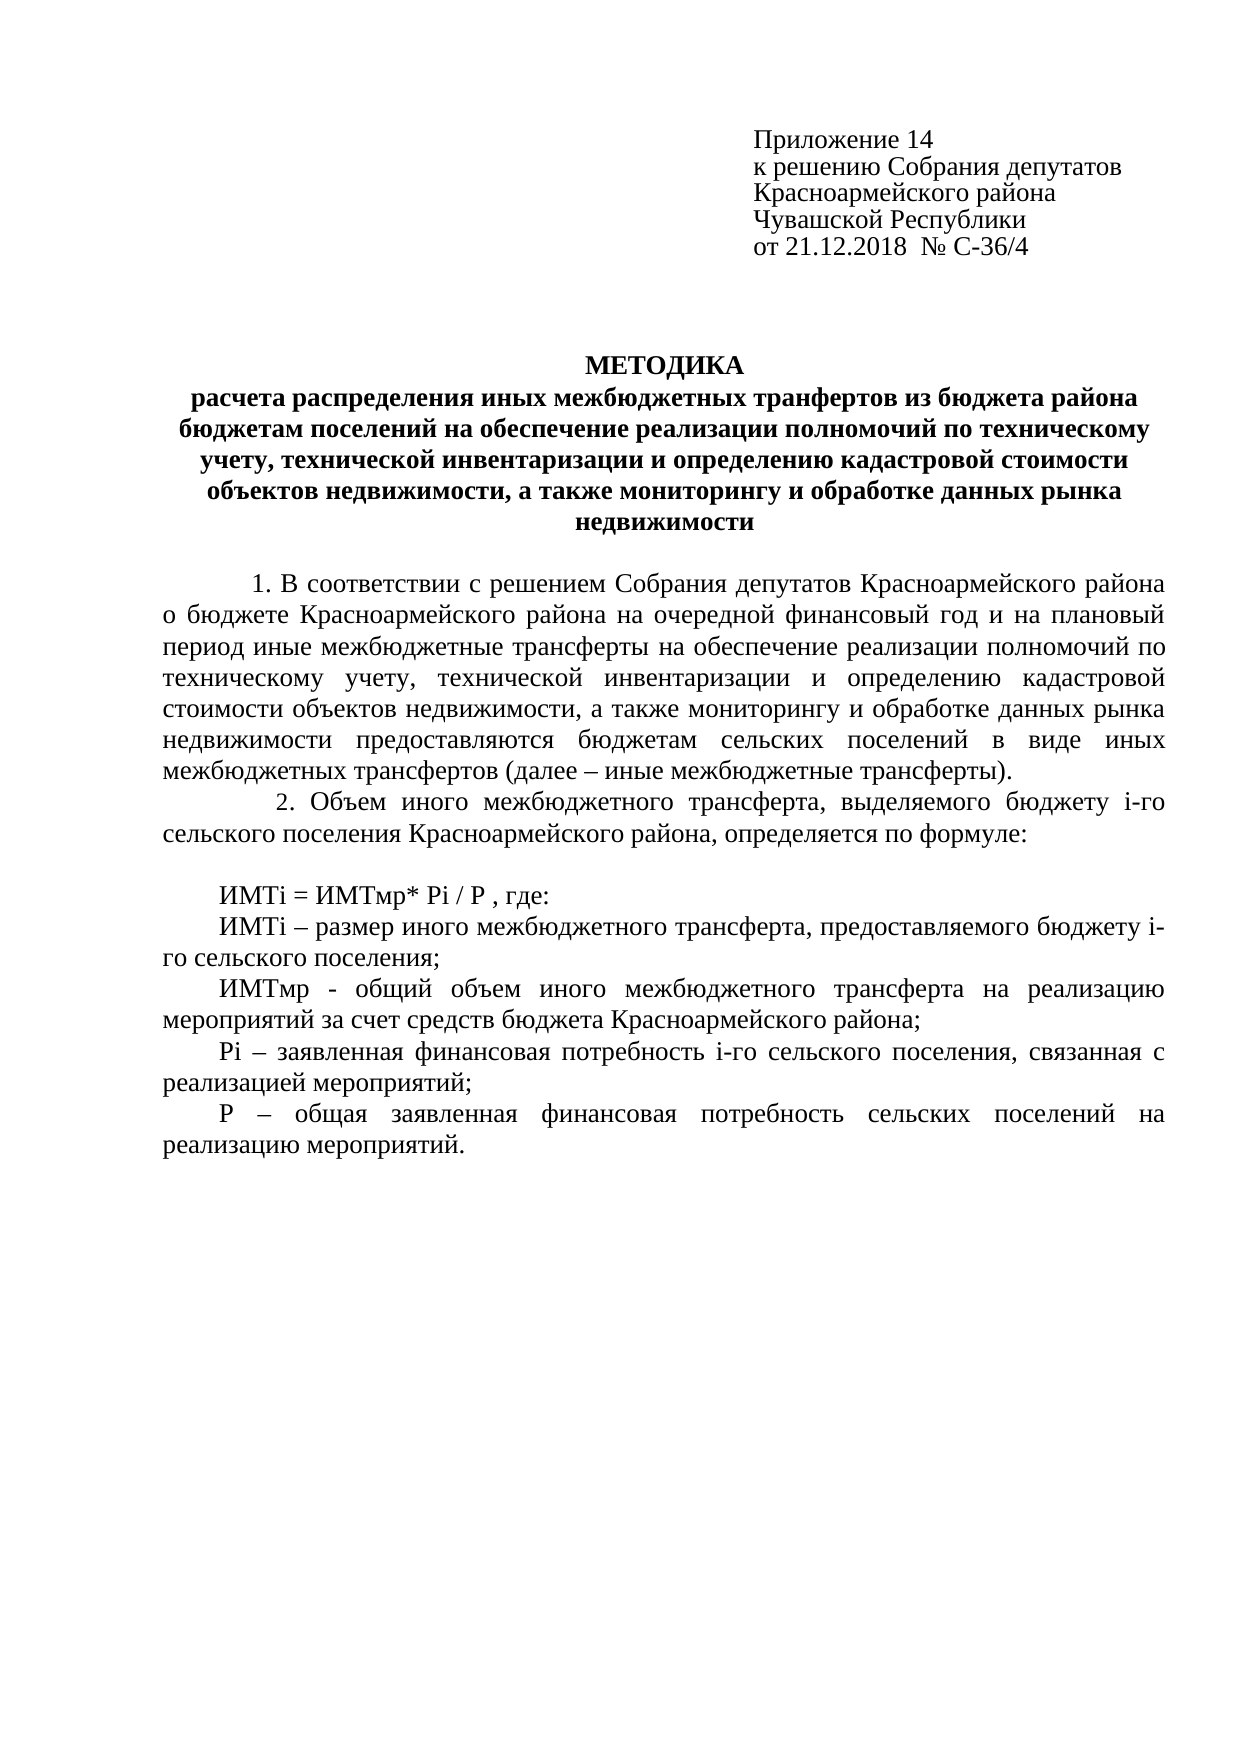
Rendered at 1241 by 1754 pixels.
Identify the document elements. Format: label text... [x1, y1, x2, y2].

text ИМТмр - общий объем иного межбюджетного трансферта на реализацию мероприятий за счет средств бюджета Красноармейского района; [162, 972, 1167, 1035]
text ИМТi – размер иного межбюджетного трансферта, предоставляемого бюджету i-го сельского поселения; [162, 910, 1167, 972]
text P – общая заявленная финансовая потребность сельских поселений на реализацию мероприятий. [162, 1097, 1167, 1159]
text МЕТОДИКА [162, 349, 1167, 381]
text ИМТi = ИМТмр* Pi / P , где: [162, 879, 1167, 910]
text к решению Собрания депутатов Красноармейского района [753, 154, 1167, 207]
text от 21.12.2018 № С-36/4 [753, 234, 1167, 261]
text расчета распределения иных межбюджетных транфертов из бюджета района бюджетам поселений на обеспечение реализации полномочий по техническому учету, технической инвентаризации и определению кадастровой стоимости объектов недвижимости, а также мониторингу и обработке данных рынка недвижимости [162, 381, 1167, 536]
text 2. Объем иного межбюджетного трансферта, выделяемого бюджету i-го сельского поселения Красноармейского района, определяется по формуле: [162, 786, 1167, 848]
text Pi – заявленная финансовая потребность i-го сельского поселения, связанная с реализацией мероприятий; [162, 1035, 1167, 1097]
text Чувашской Республики [753, 207, 1167, 234]
text Приложение 14 [753, 127, 1167, 154]
text 1. В соответствии с решением Собрания депутатов Красноармейского района о бюджете Красноармейского района на очередной финансовый год и на плановый период иные межбюджетные трансферты на обеспечение реализации полномочий по техническому учету, технической инвентаризации и определению кадастровой стоимости объектов недвижимости, а также мониторингу и обработке данных рынка недвижимости предоставляются бюджетам сельских поселений в виде иных межбюджетных трансфертов (далее – иные межбюджетные трансферты). [162, 567, 1167, 786]
